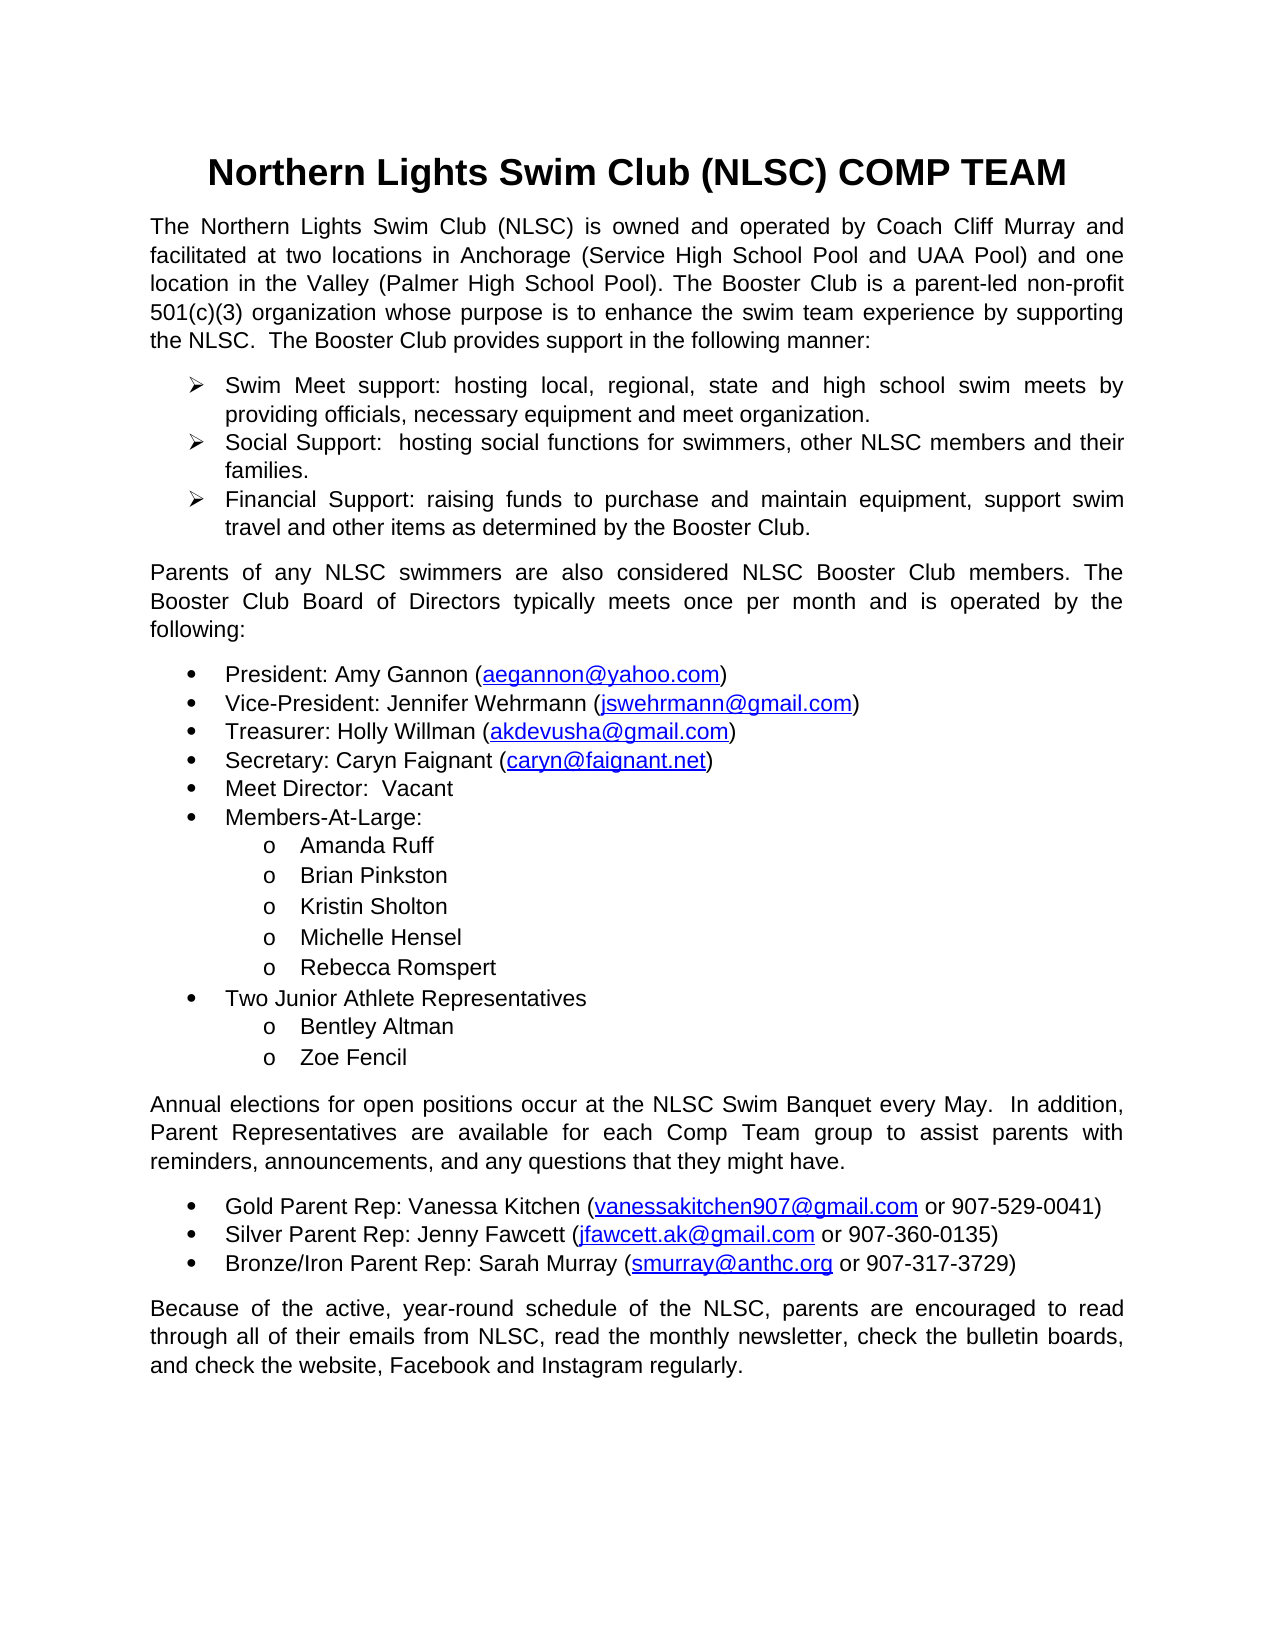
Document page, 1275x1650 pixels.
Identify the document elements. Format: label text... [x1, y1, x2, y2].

list Brian Pinkston [262, 862, 1125, 891]
text Because of the active, year-round schedule of the NLSC, parents are encouraged to read through all of their emails from NLSC, read the monthly newsletter, check the bulletin boards, and check the website, Facebook and Instagram regularly. [150, 1295, 1125, 1378]
list Gold Parent Rep: Vanessa Kitchen (vanessakitchen907@gmail.com or 907-529-0041) [187, 1193, 1125, 1219]
text Northern Lights Swim Club (NLSC) COMP TEAM [150, 150, 1125, 193]
list Meet Director: Vacant [187, 775, 1125, 801]
list Secretary: Caryn Faignant (caryn@faignant.net) [187, 747, 1125, 773]
text The Northern Lights Swim Club (NLSC) is owned and operated by Coach Cliff Murray and facilitated at two locations in Anchorage (Service High School Pool and UAA Pool) and one location in the Valley (Palmer High School Pool). The Booster Club is a parent-led non-profit 501(c)(3) organization whose purpose is to enhance the swim team experience by supporting the NLSC. The Booster Club provides support in the following manner: [150, 213, 1125, 353]
list Rebecca Romspert [262, 954, 1125, 982]
list Bentley Altman [262, 1013, 1125, 1041]
list Amanda Ruff [262, 832, 1125, 860]
list Social Support: hosting social functions for swimmers, other NLSC members and their families. [187, 429, 1125, 484]
list Treasurer: Holly Willman (akdevusha@gmail.com) [187, 718, 1125, 744]
list Members-At-Large: [187, 803, 1125, 830]
list President: Amy Gannon (aegannon@yahoo.com) [187, 661, 1125, 688]
list Two Junior Athlete Representatives [187, 984, 1125, 1011]
list Vice-President: Jennifer Wehrmann (jswehrmann@gmail.com) [187, 690, 1125, 716]
list Bronze/Iron Parent Rep: Sarah Murray (smurray@anthc.org or 907-317-3729) [187, 1249, 1125, 1276]
list Michelle Hensel [262, 923, 1125, 952]
text Parents of any NLSC swimmers are also considered NLSC Booster Club members. The Booster Club Board of Directors typically meets once per month and is operated by the following: [150, 559, 1125, 643]
list Zoe Fencil [262, 1043, 1125, 1072]
list Silver Parent Rep: Jenny Fawcett (jfawcett.ak@gmail.com or 907-360-0135) [187, 1221, 1125, 1247]
list Kristin Sholton [262, 893, 1125, 921]
text Annual elections for open positions occur at the NLSC Swim Banquet every May. In addition, Parent Representatives are available for each Comp Team group to assist parents with reminders, announcements, and any questions that they might have. [150, 1091, 1125, 1174]
list Financial Support: raising funds to purchase and maintain equipment, support swim travel and other items as determined by the Booster Club. [187, 486, 1125, 541]
list Swim Meet support: hosting local, regional, state and high school swim meets by providing officials, necessary equipment and meet organization. [187, 372, 1125, 427]
